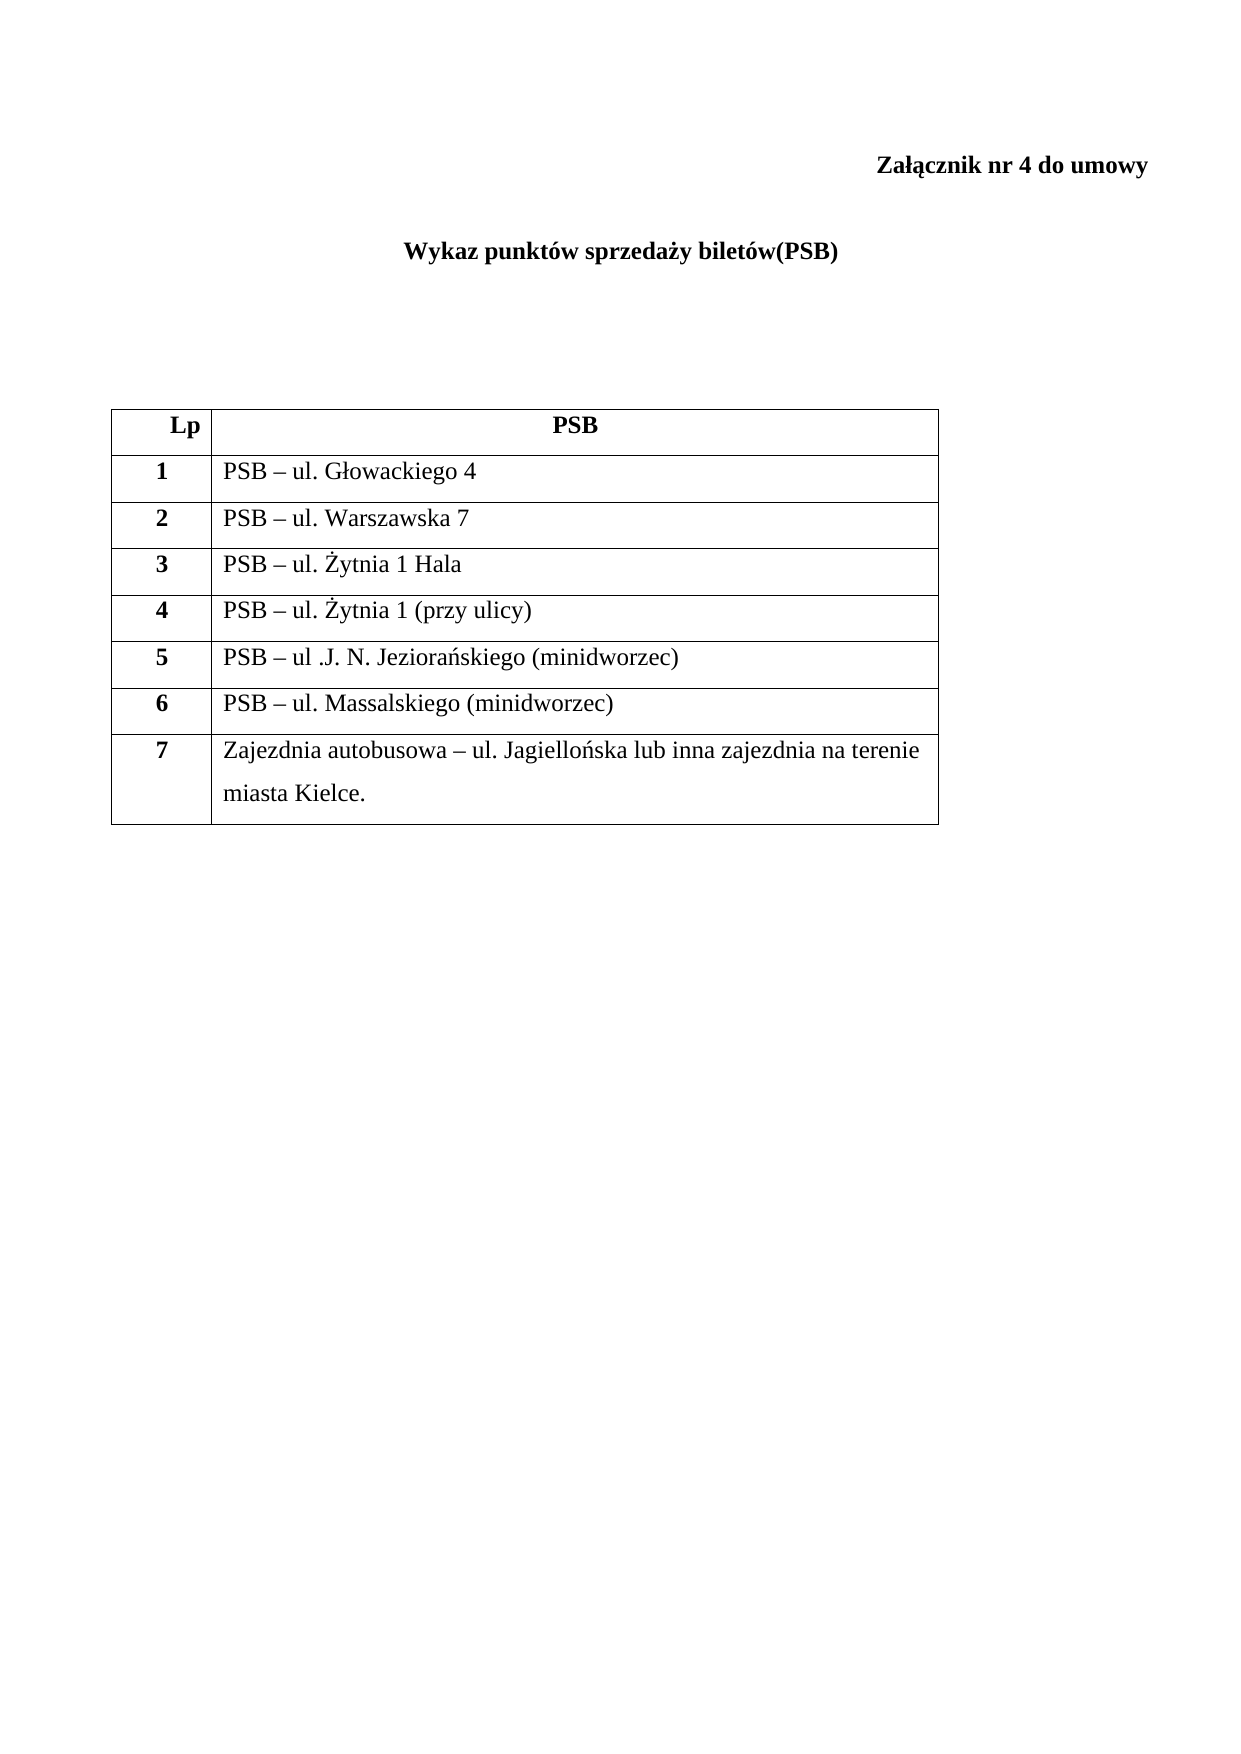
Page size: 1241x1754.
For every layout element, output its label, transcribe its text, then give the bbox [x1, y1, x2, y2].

table_cell 5 [112, 642, 211, 687]
text Wykaz punktów sprzedaży biletów(PSB) [93, 236, 1148, 265]
table_cell PSB – ul .J. N. Jeziorańskiego (minidworzec) [212, 642, 938, 687]
table_cell PSB – ul. Głowackiego 4 [212, 456, 938, 502]
table_header Lp [112, 410, 211, 455]
table_cell 1 [112, 456, 211, 502]
table_cell 4 [112, 596, 211, 641]
table_cell Zajezdnia autobusowa – ul. Jagiellońska lub inna zajezdnia na terenie miasta Kielce. [212, 735, 938, 823]
table_cell 6 [112, 689, 211, 734]
table_cell PSB – ul. Żytnia 1 (przy ulicy) [212, 596, 938, 641]
table_cell PSB – ul. Warszawska 7 [212, 503, 938, 548]
table_cell PSB – ul. Żytnia 1 Hala [212, 549, 938, 594]
table_cell 2 [112, 503, 211, 548]
table_header PSB [212, 410, 938, 455]
table_cell 3 [112, 549, 211, 594]
text Załącznik nr 4 do umowy [93, 150, 1148, 179]
table_cell PSB – ul. Massalskiego (minidworzec) [212, 689, 938, 734]
table_cell 7 [112, 735, 211, 823]
